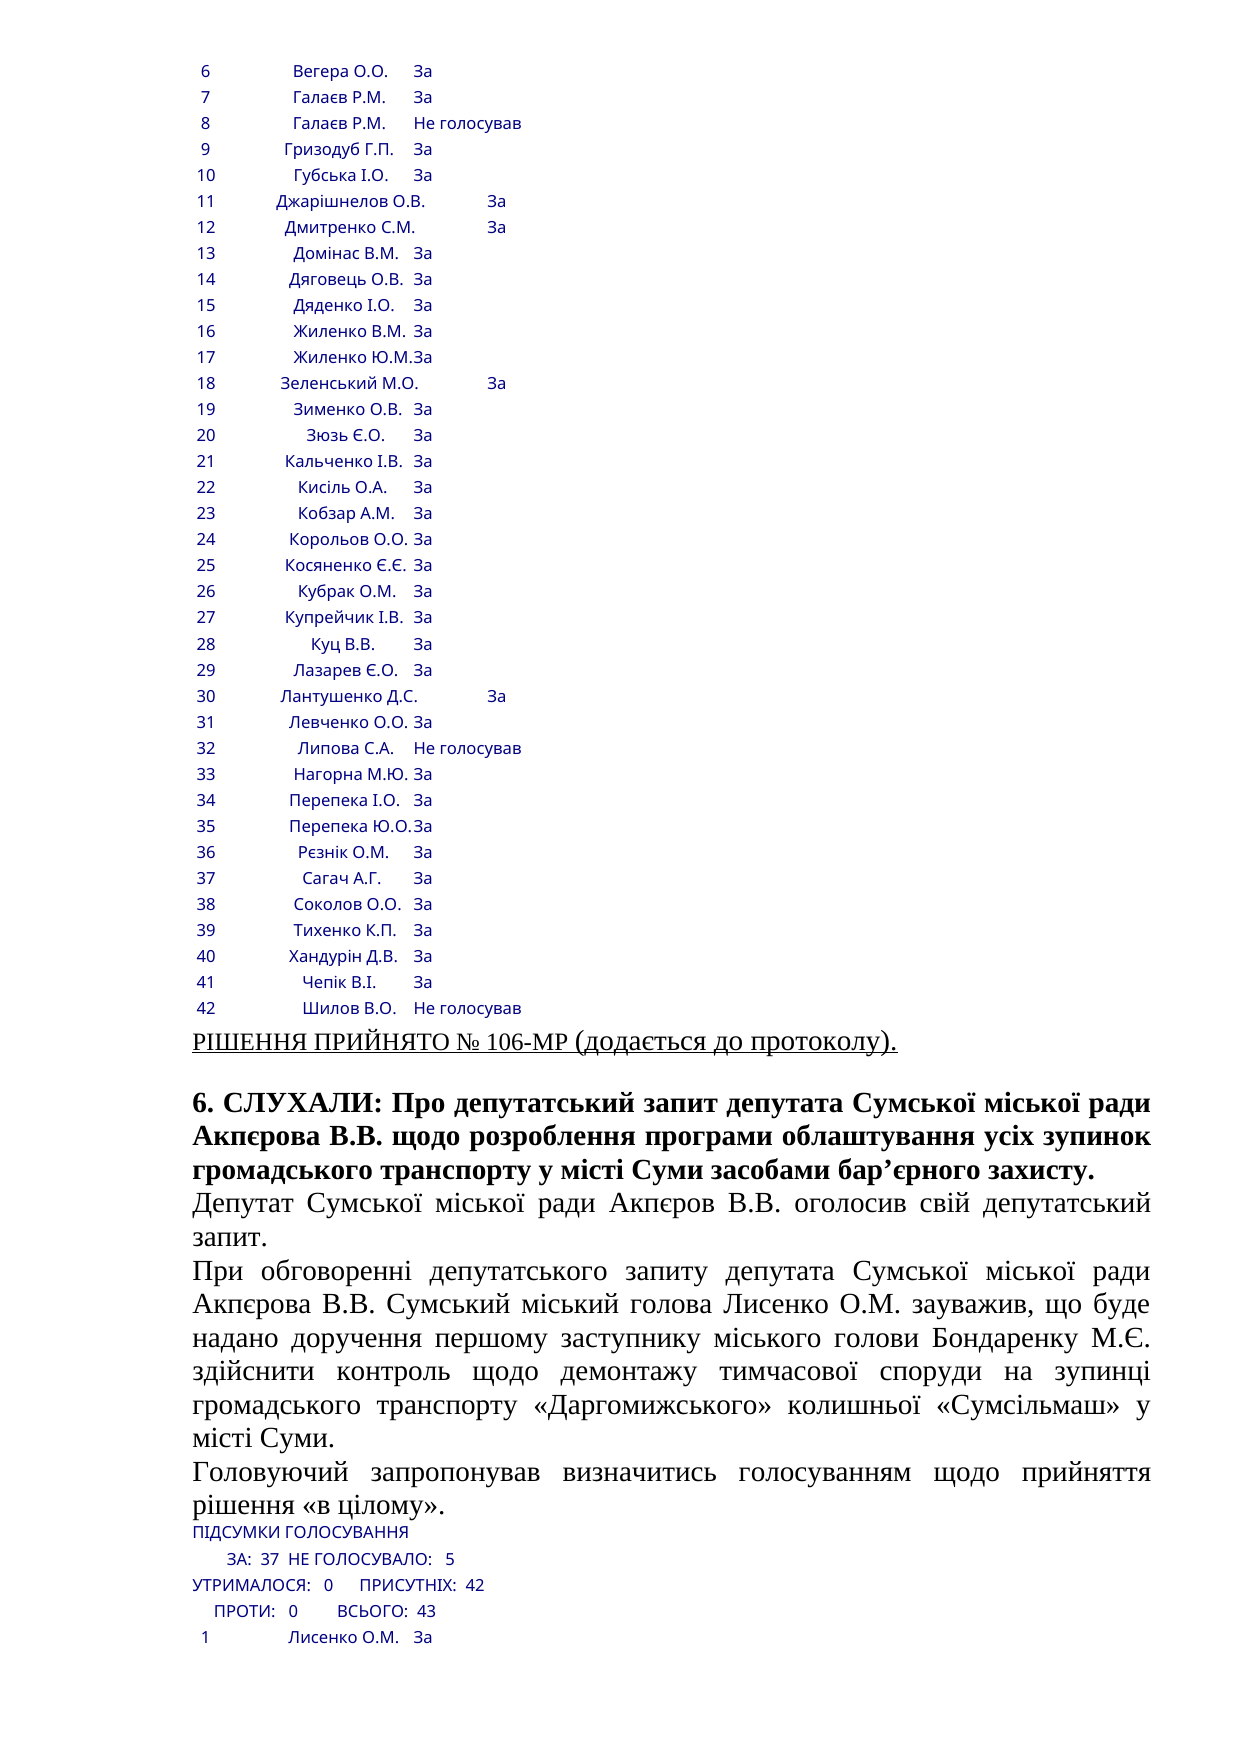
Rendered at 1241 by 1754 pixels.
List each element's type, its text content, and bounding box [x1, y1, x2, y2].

text ЗА: 37 НЕ ГОЛОСУВАЛО: 5 [192, 1547, 1152, 1570]
text 32 Липова С.А. Не голосував [192, 736, 1152, 759]
text 31 Левченко О.О. За [192, 710, 1152, 733]
text Головуючий запропонував визначитись голосуванням щодо прийняття рішення «в цілому». [192, 1454, 1152, 1521]
text 9 Гризодуб Г.П. За [192, 137, 1152, 160]
text 8 Галаєв Р.М. Не голосував [192, 111, 1152, 134]
text 41 Чепік В.І. За [192, 971, 1152, 993]
text 1 Лисенко О.М. За [192, 1625, 1152, 1648]
text 42 Шилов В.О. Не голосував [192, 997, 1152, 1019]
text 29 Лазарев Є.О. За [192, 658, 1152, 681]
text Депутат Сумської міської ради Акпєров В.В. оголосив свій депутатський запит. [192, 1186, 1152, 1253]
text 13 Домінас В.М. За [192, 241, 1152, 264]
text 28 Куц В.В. За [192, 632, 1152, 655]
text 6 Вегера О.О. За [192, 59, 1152, 82]
text 12 Дмитренко С.М. За [192, 215, 1152, 238]
text 22 Кисіль О.А. За [192, 476, 1152, 498]
text 30 Лантушенко Д.С. За [192, 684, 1152, 707]
text 40 Хандурін Д.В. За [192, 944, 1152, 967]
text 18 Зеленський М.О. За [192, 372, 1152, 394]
text 26 Кубрак О.М. За [192, 580, 1152, 603]
text 15 Дяденко І.О. За [192, 293, 1152, 316]
text 24 Корольов О.О. За [192, 528, 1152, 551]
text 37 Сагач А.Г. За [192, 866, 1152, 889]
text 25 Косяненко Є.Є. За [192, 554, 1152, 577]
text 39 Тихенко К.П. За [192, 918, 1152, 941]
text При обговоренні депутатського запиту депутата Сумської міської ради Акпєрова В.В. Сумський міський голова Лисенко О.М. зауважив, що буде надано доручення першому заступнику міського голови Бондаренку М.Є. здійснити контроль щодо демонтажу тимчасової споруди на зупинці громадського транспорту «Даргомижського» колишньої «Сумсільмаш» у місті Суми. [192, 1253, 1152, 1454]
text 20 Зюзь Є.О. За [192, 424, 1152, 446]
text 17 Жиленко Ю.М. За [192, 346, 1152, 368]
text РІШЕННЯ ПРИЙНЯТО № 106-МР (додається до протоколу). [192, 1023, 1152, 1056]
text 10 Губська І.О. За [192, 163, 1152, 186]
text 36 Рєзнік О.М. За [192, 840, 1152, 863]
text 23 Кобзар А.М. За [192, 502, 1152, 524]
text 34 Перепека І.О. За [192, 788, 1152, 811]
text 6. СЛУХАЛИ: Про депутатський запит депутата Сумської міської ради Акпєрова В.В. щодо розроблення програми облаштування усіх зупинок громадського транспорту у місті Суми засобами бар’єрного захисту. [192, 1085, 1152, 1186]
text 7 Галаєв Р.М. За [192, 85, 1152, 108]
text 11 Джарішнелов О.В. За [192, 189, 1152, 212]
text 19 Зименко О.В. За [192, 398, 1152, 420]
text 21 Кальченко І.В. За [192, 450, 1152, 472]
text 27 Купрейчик І.В. За [192, 606, 1152, 629]
text ПІДСУМКИ ГОЛОСУВАННЯ [192, 1521, 1152, 1544]
text 33 Нагорна М.Ю. За [192, 762, 1152, 785]
text 16 Жиленко В.М. За [192, 319, 1152, 342]
text ПРОТИ: 0 ВСЬОГО: 43 [192, 1599, 1152, 1622]
text 35 Перепека Ю.О. За [192, 814, 1152, 837]
text 38 Соколов О.О. За [192, 892, 1152, 915]
text 14 Дяговець О.В. За [192, 267, 1152, 290]
text УТРИМАЛОСЯ: 0 ПРИСУТНІХ: 42 [192, 1573, 1152, 1596]
